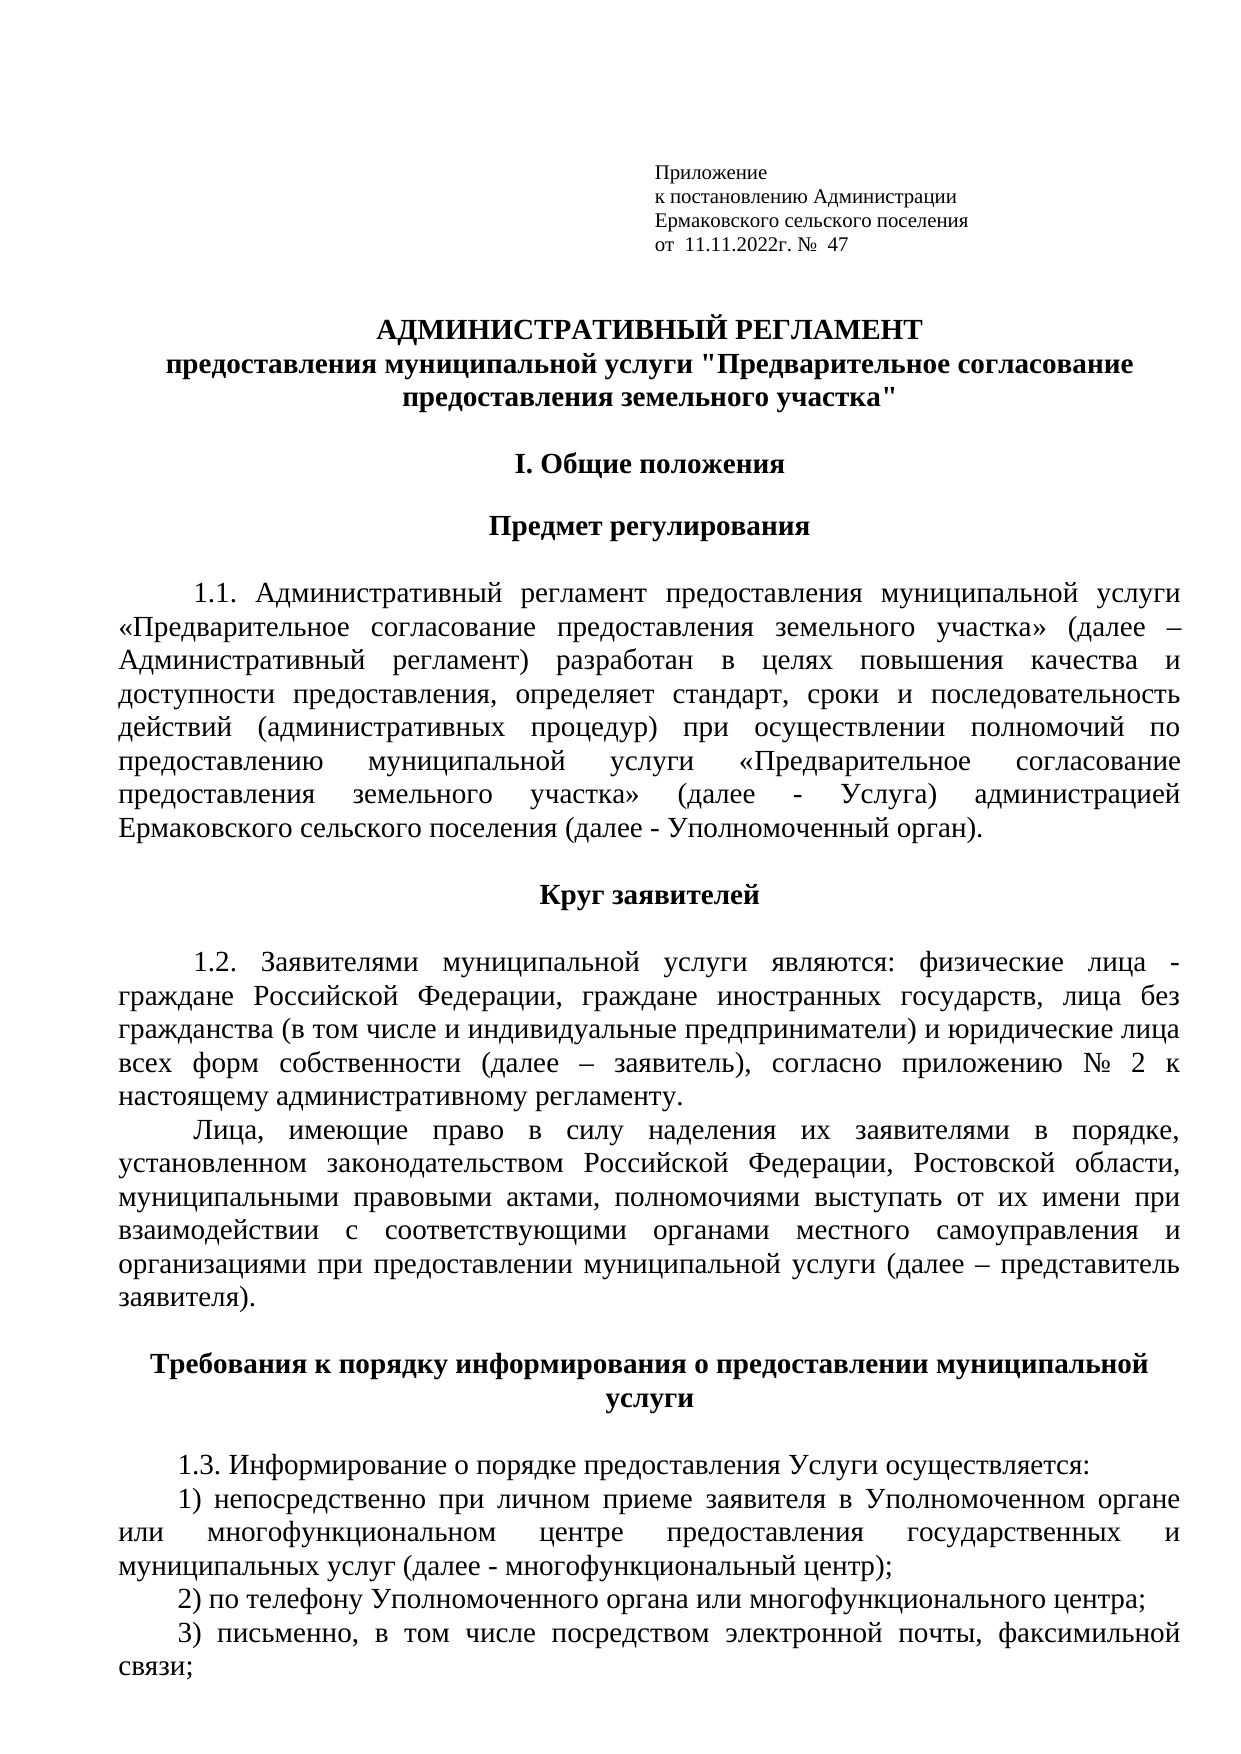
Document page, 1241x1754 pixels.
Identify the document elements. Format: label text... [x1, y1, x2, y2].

text Предмет регулирования [118, 508, 1181, 542]
text 1.2. Заявителями муниципальной услуги являются: физические лица - граждане Российской Федерации, граждане иностранных государств, лица без гражданства (в том числе и индивидуальные предприниматели) и юридические лица всех форм собственности (далее – заявитель), согласно приложению № 2 к настоящему административному регламенту. [118, 944, 1181, 1112]
table_header Приложение к постановлению Администрации Ермаковского сельского поселения от 11.11.2022г. № 47 [643, 160, 1133, 256]
text 1) непосредственно при личном приеме заявителя в Уполномоченном органе или многофункциональном центре предоставления государственных и муниципальных услуг (далее - многофункциональный центр); [118, 1481, 1181, 1581]
text Круг заявителей [118, 877, 1181, 911]
text 3) письменно, в том числе посредством электронной почты, факсимильной связи; [118, 1615, 1181, 1682]
text Требования к порядку информирования о предоставлении муниципальной услуги [118, 1347, 1181, 1414]
text Лица, имеющие право в силу наделения их заявителями в порядке, установленном законодательством Российской Федерации, Ростовской области, муниципальными правовыми актами, полномочиями выступать от их имени при взаимодействии с соответствующими органами местного самоуправления и организациями при предоставлении муниципальной услуги (далее – представитель заявителя). [118, 1112, 1181, 1313]
text 2) по телефону Уполномоченного органа или многофункционального центра; [118, 1581, 1181, 1615]
text 1.1. Административный регламент предоставления муниципальной услуги «Предварительное согласование предоставления земельного участка» (далее – Административный регламент) разработан в целях повышения качества и доступности предоставления, определяет стандарт, сроки и последовательность действий (административных процедур) при осуществлении полномочий по предоставлению муниципальной услуги «Предварительное согласование предоставления земельного участка» (далее - Услуга) администрацией Ермаковского сельского поселения (далее - Уполномоченный орган). [118, 575, 1181, 843]
text I. Общие положения [118, 447, 1181, 480]
text 1.3. Информирование о порядке предоставления Услуги осуществляется: [118, 1447, 1181, 1481]
text АДМИНИСТРАТИВНЫЙ РЕГЛАМЕНТ предоставления муниципальной услуги "Предварительное согласование предоставления земельного участка" [118, 312, 1181, 413]
